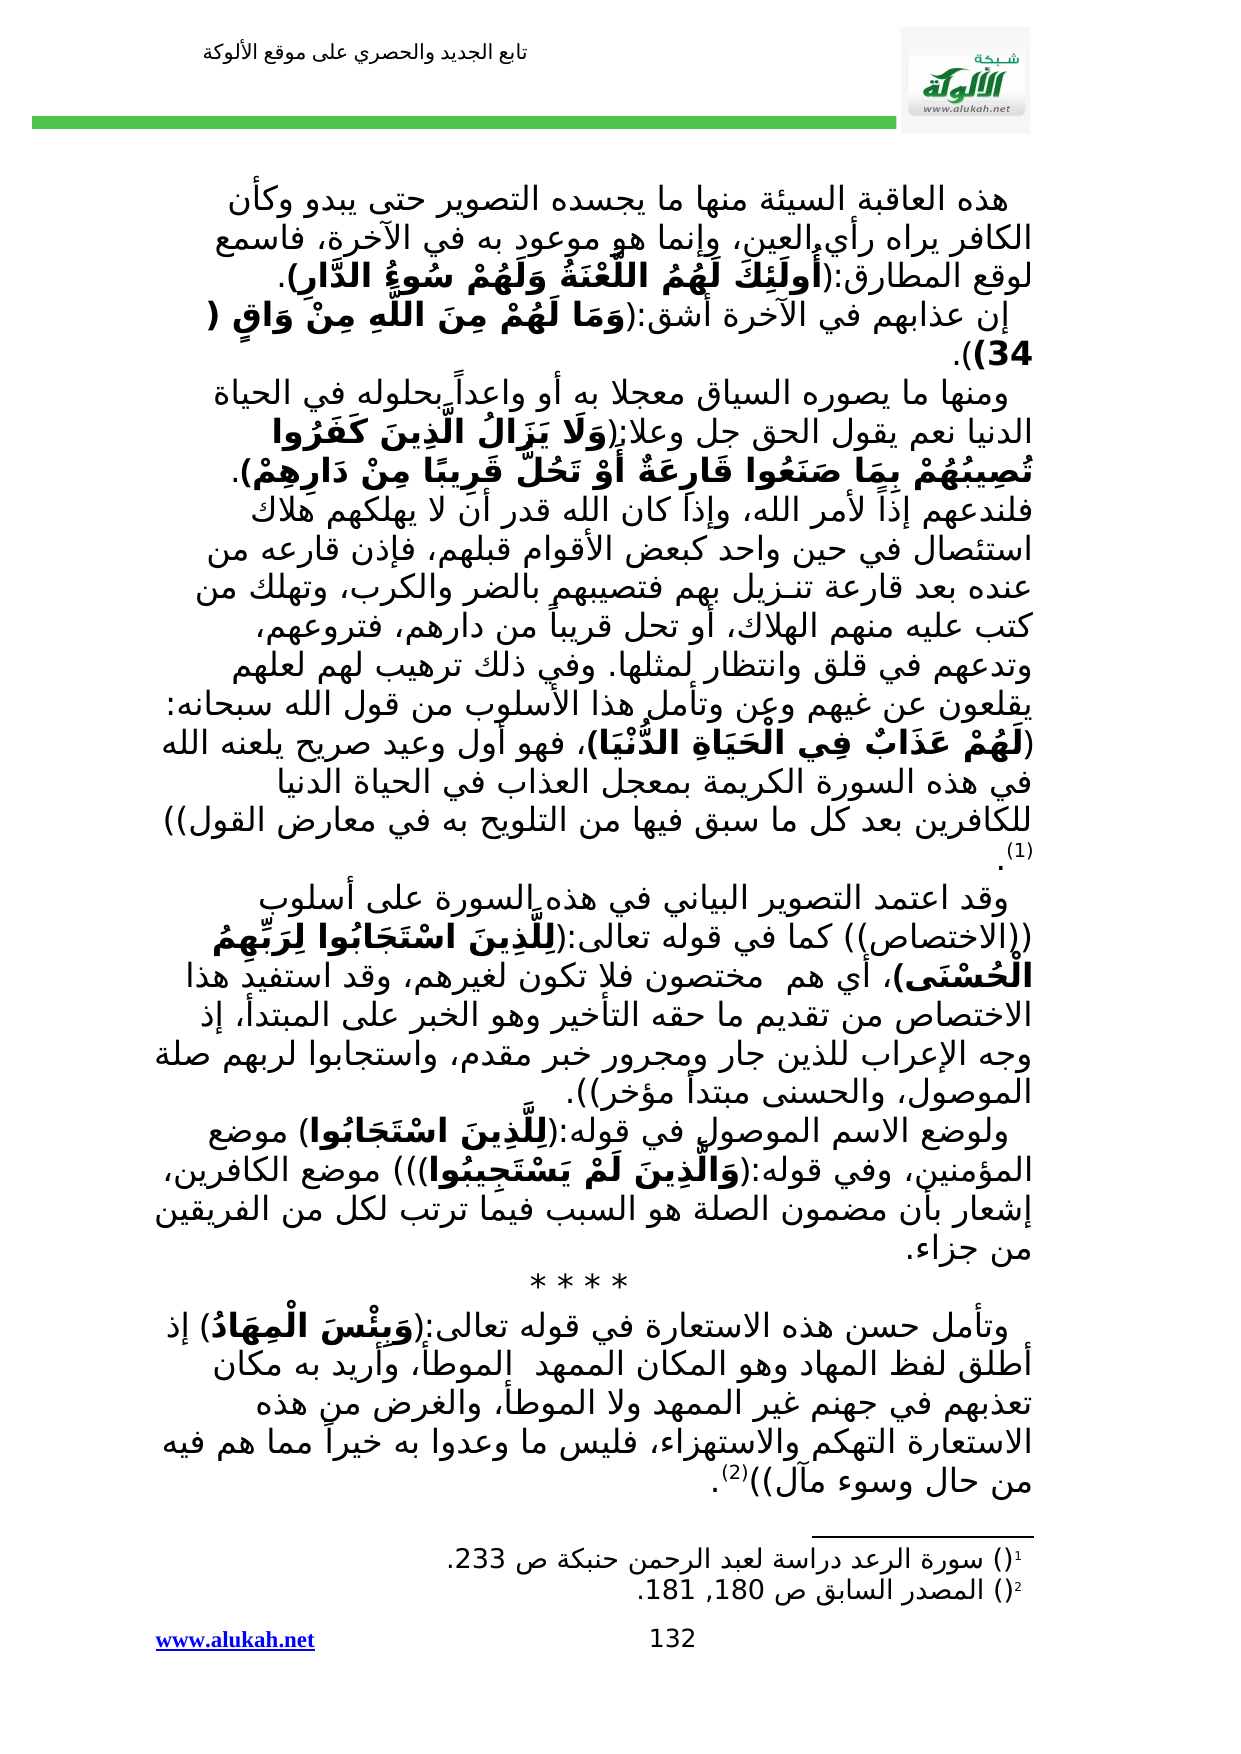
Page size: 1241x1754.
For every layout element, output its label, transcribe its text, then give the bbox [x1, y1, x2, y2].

text ولوضع الاسم الموصول في قوله:﴿لِلَّذِينَ اسْتَجَابُوا﴾ موضع المؤمنين، وفي قوله:﴿وَالَّذِينَ لَمْ يَسْتَجِيبُوا﴾)) موضع الكافرين، إشعار بأن مضمون الصلة هو السبب فيما ترتب لكل من الفريقين من جزاء. [148, 1112, 1033, 1267]
text * * * * [148, 1267, 1033, 1306]
text وتأمل حسن هذه الاستعارة في قوله تعالى:﴿وَبِئْسَ الْمِهَادُ﴾ إذ أطلق لفظ المهاد وهو المكان الممهد الموطأ، وأريد به مكان تعذبهم في جهنم غير الممهد ولا الموطأ، والغرض من هذه الاستعارة التهكم والاستهزاء، فليس ما وعدوا به خيراً مما هم فيه من حال وسوء مآل))(). [148, 1306, 1033, 1500]
text هذه العاقبة السيئة منها ما يجسده التصوير حتى يبدو وكأن الكافر يراه رأي العين، وإنما هو موعود به في الآخرة، فاسمع لوقع المطارق:﴿أُولَئِكَ لَهُمُ اللَّعْنَةُ وَلَهُمْ سُوءُ الدَّارِ﴾. [148, 179, 1033, 296]
text ومنها ما يصوره السياق معجلا به أو واعداً بحلوله في الحياة الدنيا نعم يقول الحق جل وعلا:﴿وَلَا يَزَالُ الَّذِينَ كَفَرُوا تُصِيبُهُمْ بِمَا صَنَعُوا قَارِعَةٌ أَوْ تَحُلُّ قَرِيبًا مِنْ دَارِهِمْ﴾. فلندعهم إذاً لأمر الله، وإذا كان الله قدر أن لا يهلكهم هلاك استئصال في حين واحد كبعض الأقوام قبلهم، فإذن قارعه من عنده بعد قارعة تنـزيل بهم فتصيبهم بالضر والكرب، وتهلك من كتب عليه منهم الهلاك، أو تحل قريباً من دارهم، فتروعهم، وتدعهم في قلق وانتظار لمثلها. وفي ذلك ترهيب لهم لعلهم يقلعون عن غيهم وعن وتأمل هذا الأسلوب من قول الله سبحانه:﴿لَهُمْ عَذَابٌ فِي الْحَيَاةِ الدُّنْيَا﴾، فهو أول وعيد صريح يلعنه الله في هذه السورة الكريمة بمعجل العذاب في الحياة الدنيا للكافرين بعد كل ما سبق فيها من التلويح به في معارض القول))(). [148, 373, 1033, 879]
text إن عذابهم في الآخرة أشق:﴿وَمَا لَهُمْ مِنَ اللَّهِ مِنْ وَاقٍ (34)﴾. [148, 296, 1033, 373]
text وقد اعتمد التصوير البياني في هذه السورة على أسلوب ((الاختصاص)) كما في قوله تعالى:﴿لِلَّذِينَ اسْتَجَابُوا لِرَبِّهِمُ الْحُسْنَى﴾، أي هم مختصون فلا تكون لغيرهم، وقد استفيد هذا الاختصاص من تقديم ما حقه التأخير وهو الخبر على المبتدأ، إذ وجه الإعراب للذين جار ومجرور خبر مقدم، واستجابوا لربهم صلة الموصول، والحسنى مبتدأ مؤخر)). [148, 879, 1033, 1112]
